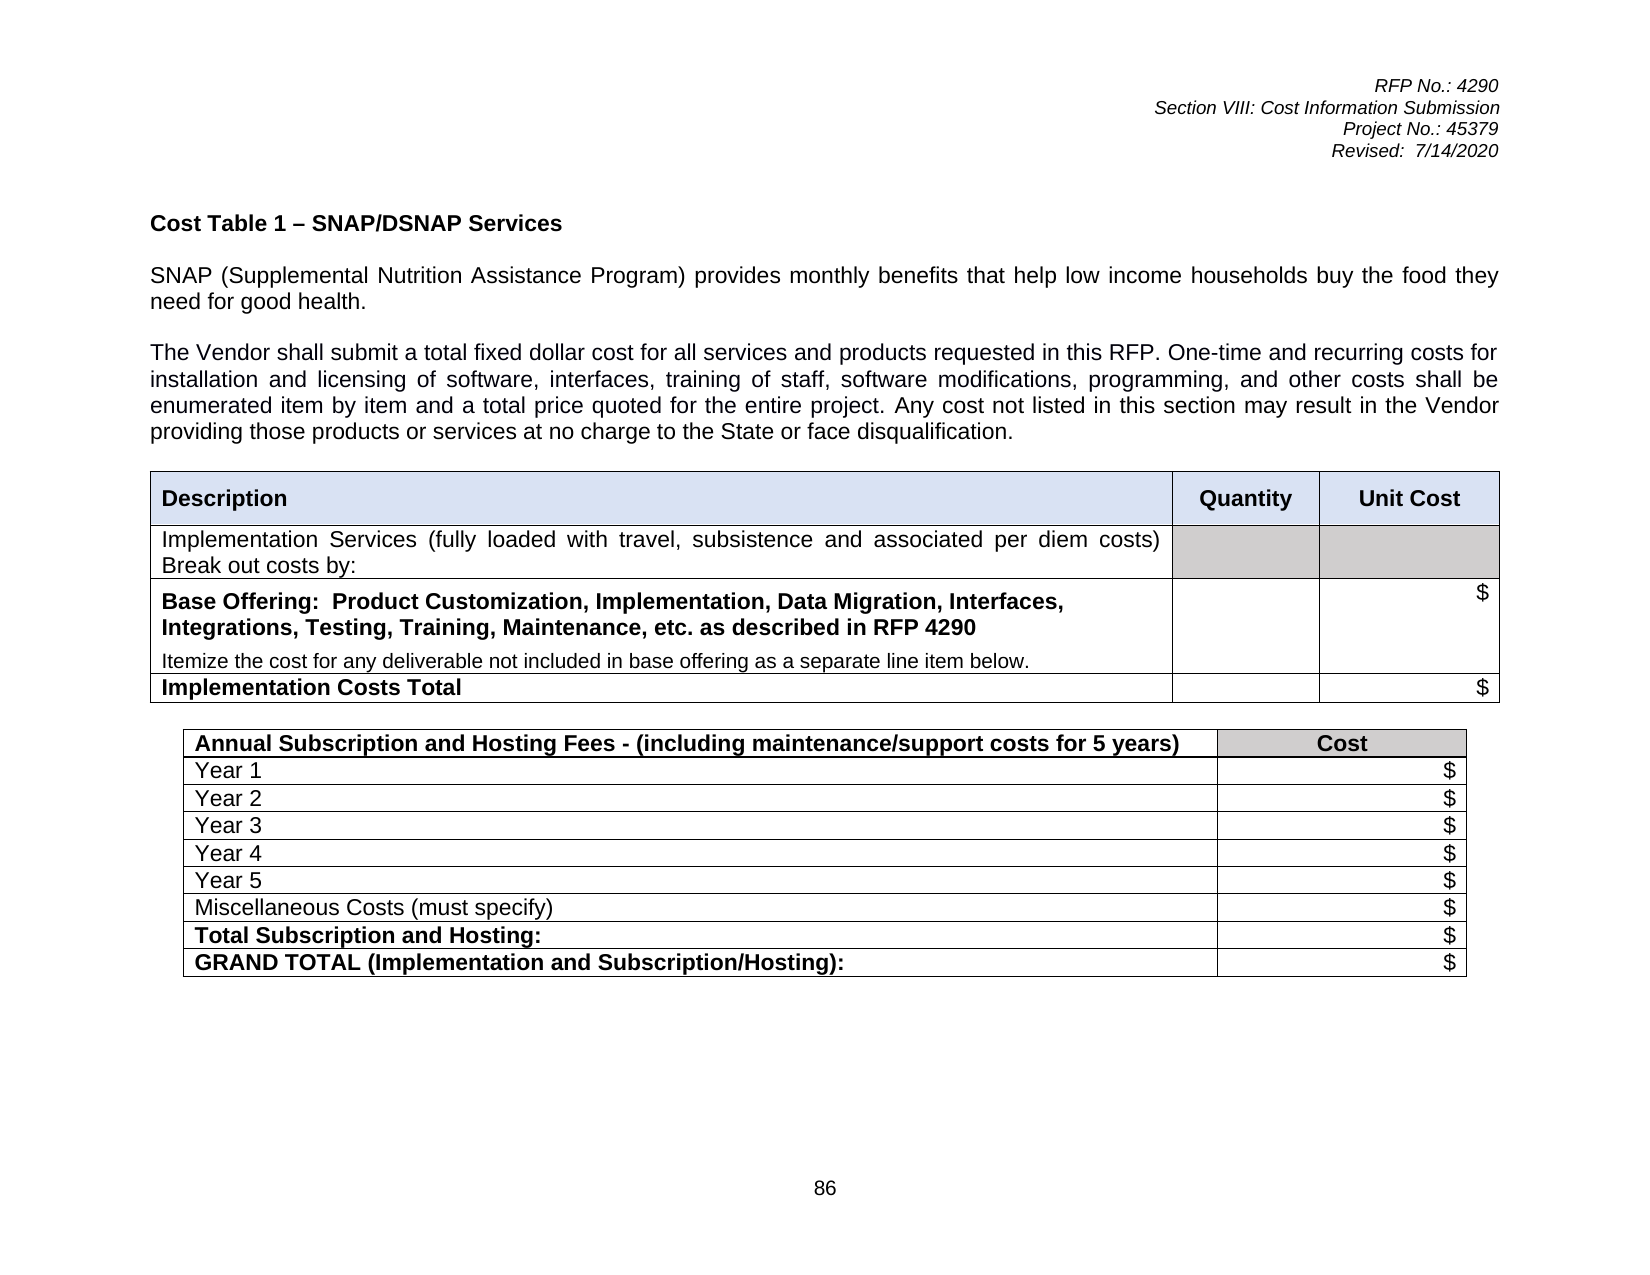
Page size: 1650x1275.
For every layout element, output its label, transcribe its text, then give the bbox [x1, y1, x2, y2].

table_cell $ [1218, 840, 1466, 866]
table_header Unit Cost [1320, 472, 1499, 524]
table_cell [1320, 526, 1499, 578]
table_cell Year 3 [184, 812, 1217, 838]
table_cell [1173, 674, 1319, 702]
table_cell $ [1218, 894, 1466, 921]
table_cell Year 4 [184, 840, 1217, 866]
table_cell $ [1218, 922, 1466, 948]
text SNAP (Supplemental Nutrition Assistance Program) provides monthly benefits that help low income households buy the food they need for good health. [150, 262, 1500, 314]
table_header Description [151, 472, 1172, 524]
table_cell Year 2 [184, 785, 1217, 811]
table_cell $ [1218, 785, 1466, 811]
table_header Cost [1218, 730, 1466, 756]
table_cell [1173, 579, 1319, 673]
table_cell $ [1320, 579, 1499, 673]
table_header Annual Subscription and Hosting Fees - (including maintenance/support costs for 5 years) [184, 730, 1217, 756]
table_header Quantity [1173, 472, 1319, 524]
table_cell Miscellaneous Costs (must specify) [184, 894, 1217, 921]
table_cell $ [1320, 674, 1499, 702]
table_cell Implementation Costs Total [151, 674, 1172, 702]
text Cost Table 1 – SNAP/DSNAP Services [150, 210, 1500, 237]
table_cell $ [1218, 949, 1466, 976]
text The Vendor shall submit a total fixed dollar cost for all services and products requested in this RFP. One-time and recurring costs for installation and licensing of software, interfaces, training of staff, software modifications, programming, and other costs shall be enumerated item by item and a total price quoted for the entire project. Any cost not listed in this section may result in the Vendor providing those products or services at no charge to the State or face disqualification. [150, 339, 1500, 445]
table_cell Implementation Services (fully loaded with travel, subsistence and associated per diem costs) Break out costs by: [151, 526, 1172, 578]
table_cell Year 5 [184, 867, 1217, 893]
table_cell GRAND TOTAL (Implementation and Subscription/Hosting): [184, 949, 1217, 976]
table_cell $ [1218, 812, 1466, 838]
table_cell Year 1 [184, 758, 1217, 784]
table_cell [1173, 526, 1319, 578]
table_cell Base Offering: Product Customization, Implementation, Data Migration, Interfaces, Integrations, Testing, Training, Maintenance, etc. as described in RFP 4290 Itemize the cost for any deliverable not included in base offering as a separate line item below. [151, 579, 1172, 673]
table_cell $ [1218, 867, 1466, 893]
table_cell $ [1218, 758, 1466, 784]
table_cell Total Subscription and Hosting: [184, 922, 1217, 948]
